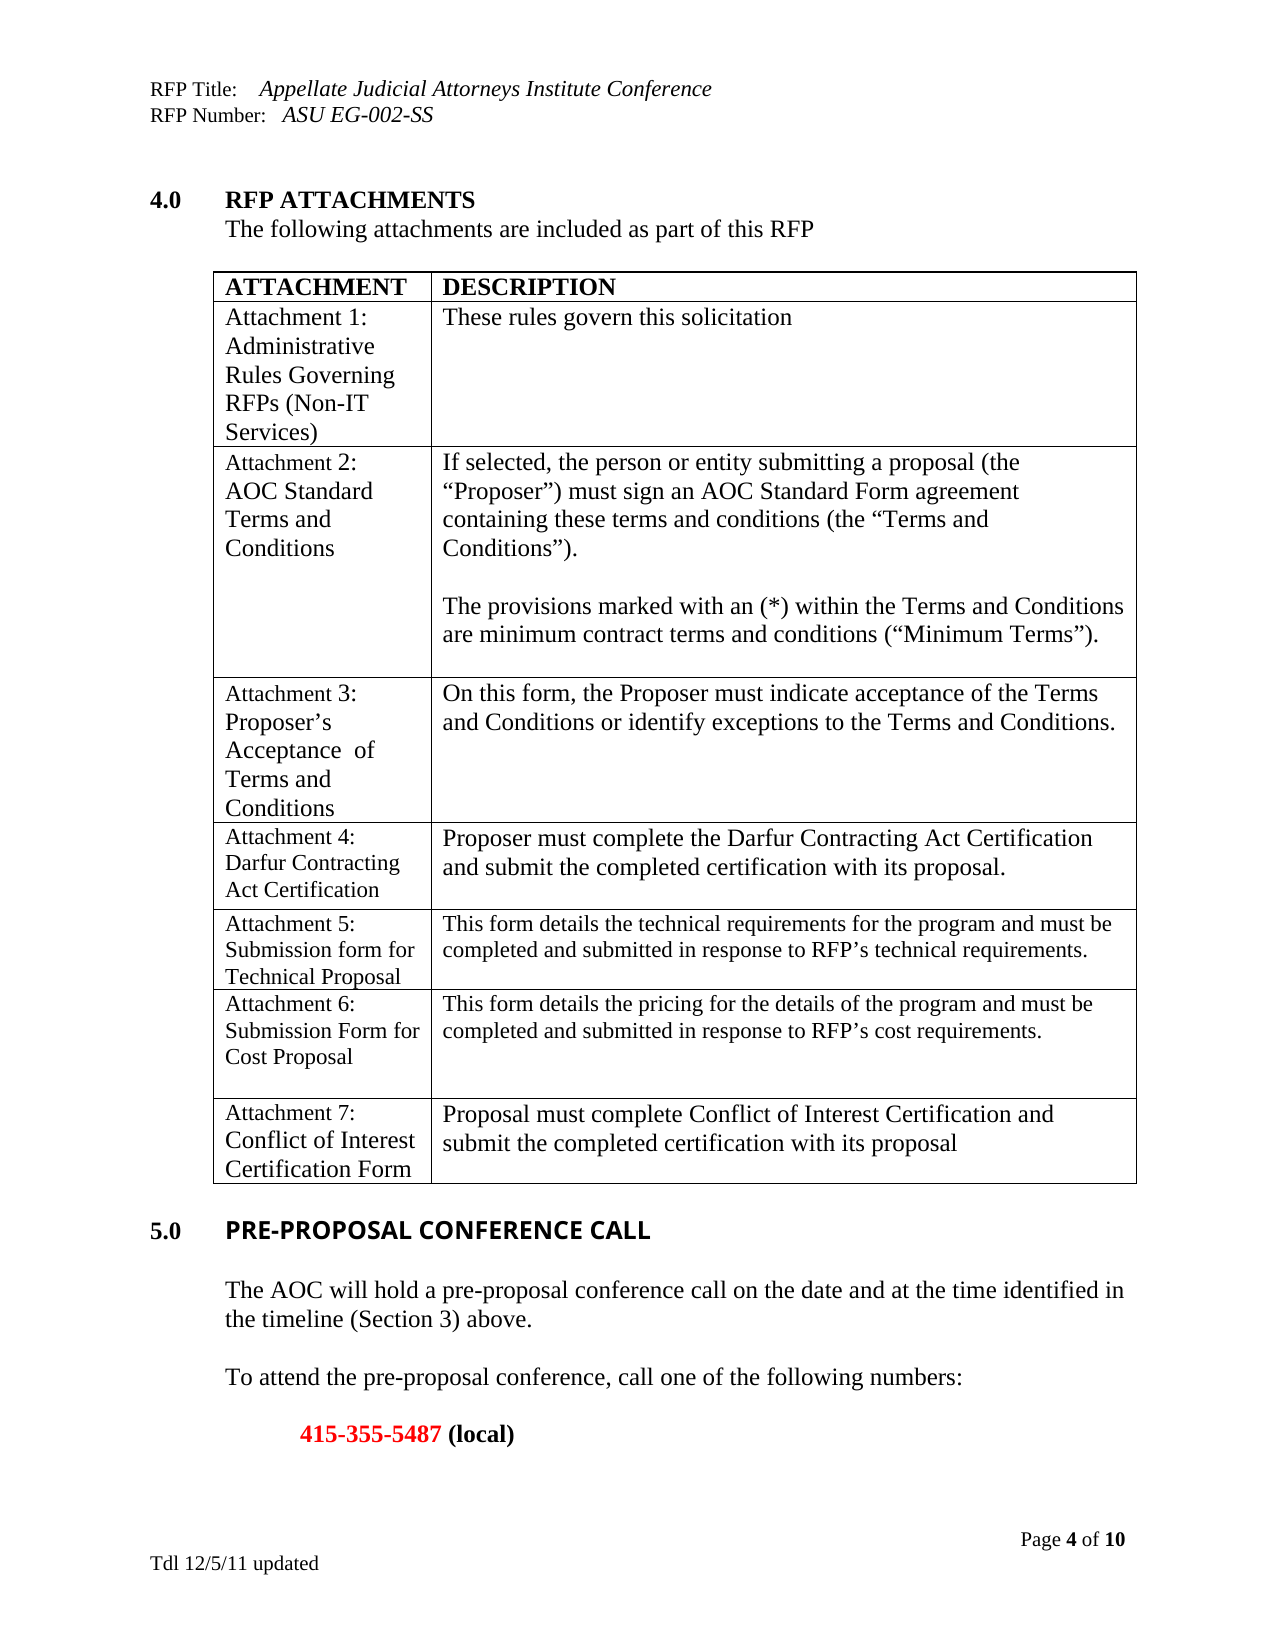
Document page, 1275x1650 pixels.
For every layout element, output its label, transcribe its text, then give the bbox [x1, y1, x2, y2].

text The AOC will hold a pre-proposal conference call on the date and at the time identified in the timeline (Section 3) above. [150, 1276, 1125, 1333]
table_cell This form details the technical requirements for the program and must be completed and submitted in response to RFP’s technical requirements. [432, 910, 1136, 989]
table_cell Attachment 3: Proposer’s Acceptance of Terms and Conditions [214, 678, 431, 822]
text 5.0 Pre-proposal Conference CALL [150, 1213, 1125, 1247]
table_cell On this form, the Proposer must indicate acceptance of the Terms and Conditions or identify exceptions to the Terms and Conditions. [432, 678, 1136, 822]
table_cell Proposal must complete Conflict of Interest Certification and submit the completed certification with its proposal [432, 1099, 1136, 1183]
table_cell Attachment 6: Submission Form for Cost Proposal [214, 990, 431, 1098]
table_cell Proposer must complete the Darfur Contracting Act Certification and submit the completed certification with its proposal. [432, 823, 1136, 909]
table_cell Attachment 2: AOC Standard Terms and Conditions [214, 447, 431, 677]
table_cell If selected, the person or entity submitting a proposal (the “Proposer”) must sign an AOC Standard Form agreement containing these terms and conditions (the “Terms and Conditions”). The provisions marked with an (*) within the Terms and Conditions are minimum contract terms and conditions (“Minimum Terms”). [432, 447, 1136, 677]
text The following attachments are included as part of this RFP [225, 214, 1125, 243]
table_cell Attachment 4: Darfur Contracting Act Certification [214, 823, 431, 909]
text To attend the pre-proposal conference, call one of the following numbers: [225, 1362, 1125, 1391]
text 4.0 RFP ATTACHMENTS [150, 185, 1125, 214]
table_cell Attachment 1: Administrative Rules Governing RFPs (Non-IT Services) [214, 302, 431, 446]
table_cell Attachment 7: Conflict of Interest Certification Form [214, 1099, 431, 1183]
table_cell Attachment 5: Submission form for Technical Proposal [214, 910, 431, 989]
table_cell This form details the pricing for the details of the program and must be completed and submitted in response to RFP’s cost requirements. [432, 990, 1136, 1098]
table_header ATTACHMENT [214, 273, 431, 301]
text 415-355-5487 (local) [300, 1419, 1125, 1448]
table_cell These rules govern this solicitation [432, 302, 1136, 446]
table_header DESCRIPTION [432, 273, 1136, 301]
